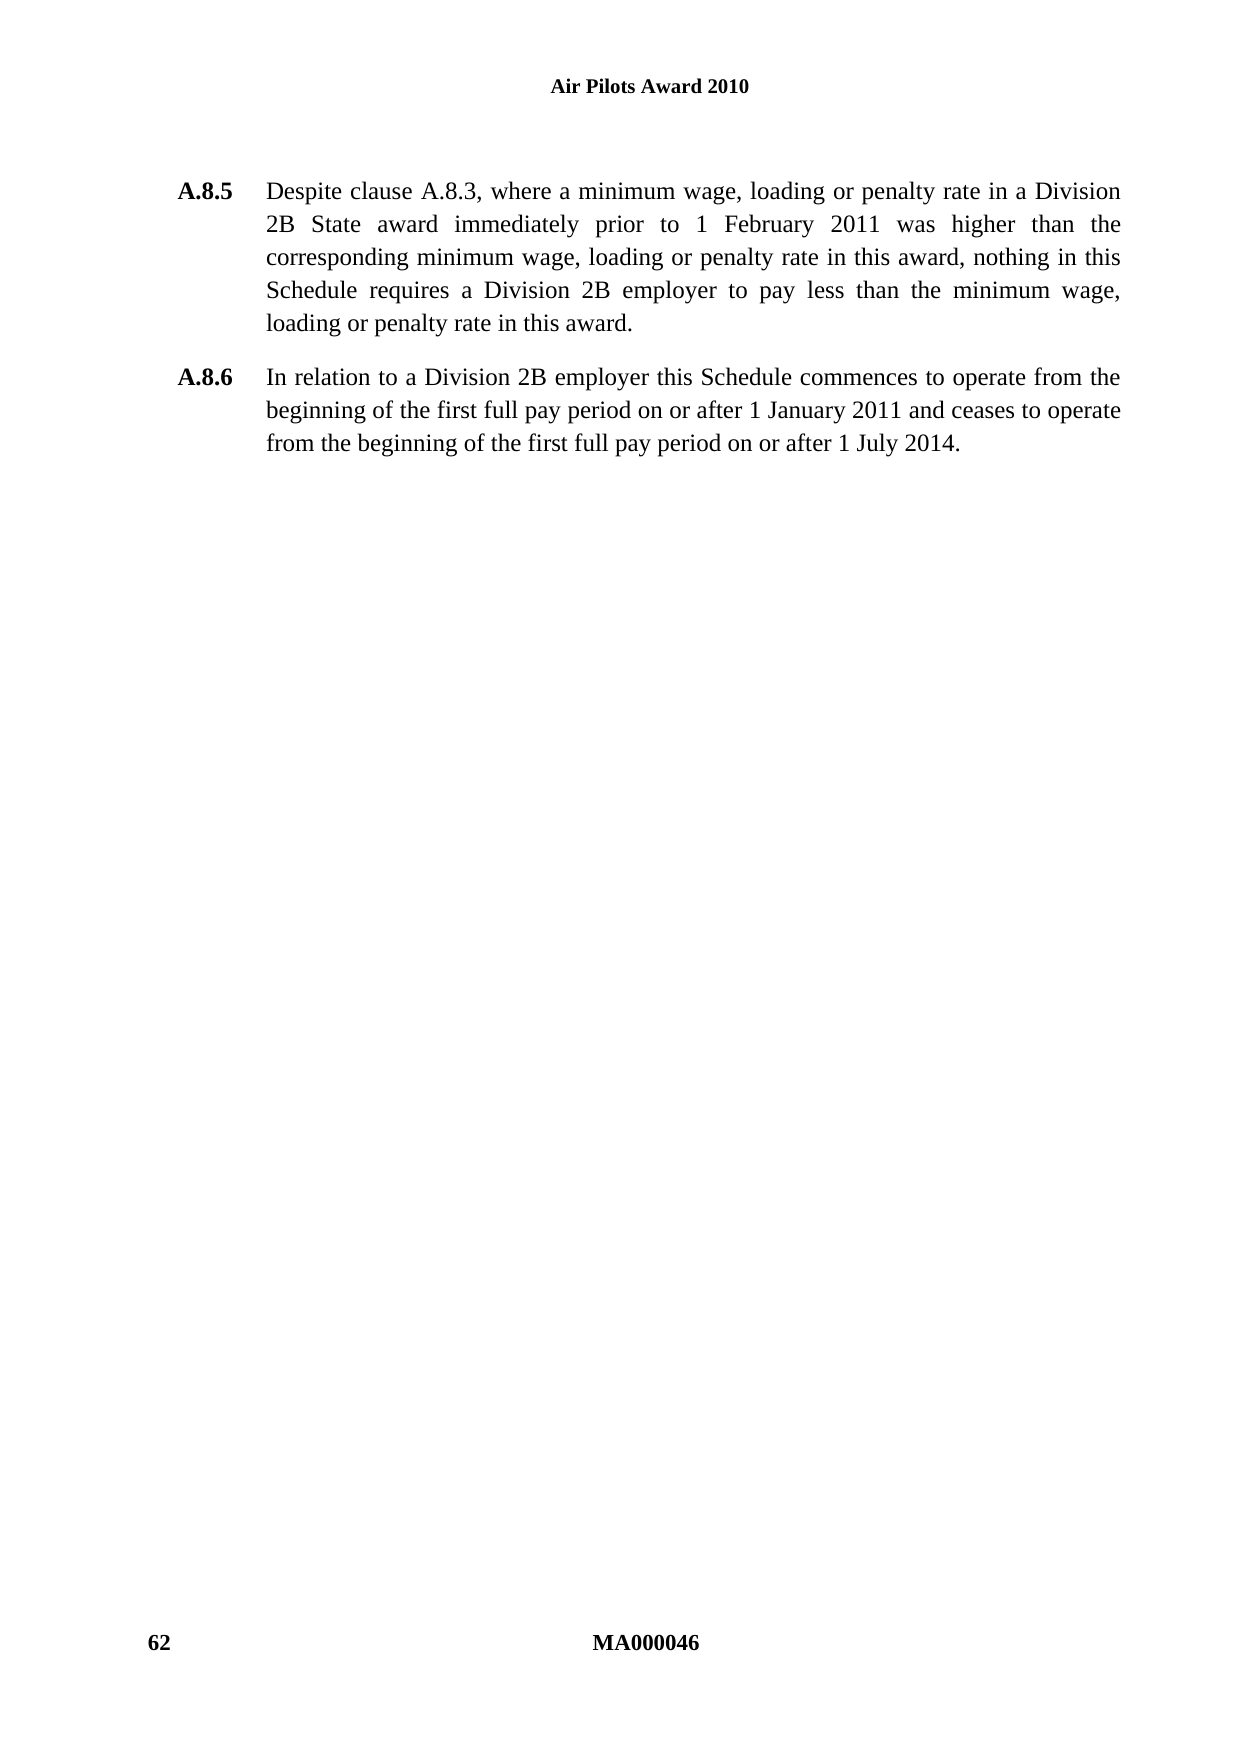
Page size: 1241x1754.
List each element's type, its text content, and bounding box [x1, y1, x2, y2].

text In relation to a Division 2B employer this Schedule commences to operate from the beginning of the first full pay period on or after 1 January 2011 and ceases to operate from the beginning of the first full pay period on or after 1 July 2014. [177, 362, 1122, 457]
text Despite clause A.8.3, where a minimum wage, loading or penalty rate in a Division 2B State award immediately prior to 1 February 2011 was higher than the corresponding minimum wage, loading or penalty rate in this award, nothing in this Schedule requires a Division 2B employer to pay less than the minimum wage, loading or penalty rate in this award. [177, 176, 1122, 337]
